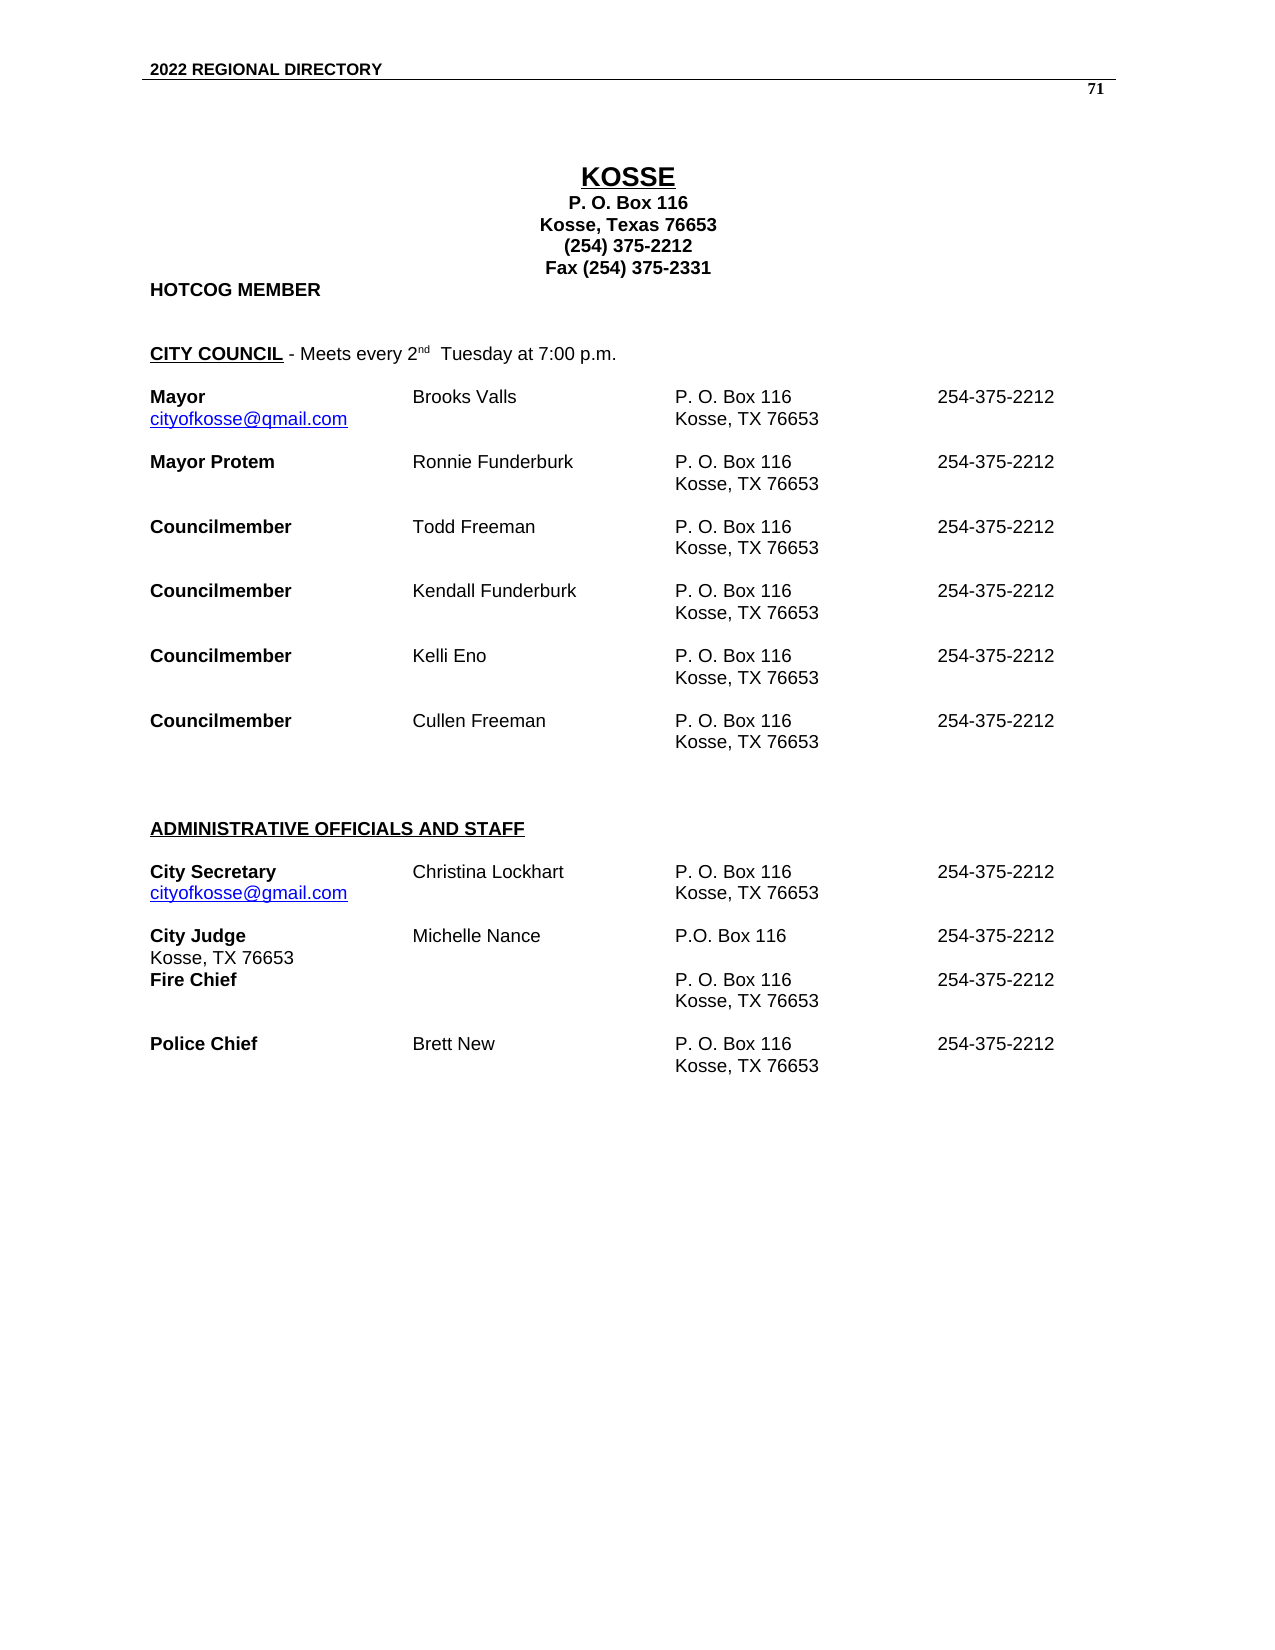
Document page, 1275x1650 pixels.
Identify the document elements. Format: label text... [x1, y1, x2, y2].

text Councilmember Todd Freeman P. O. Box 116 254-375-2212 [150, 516, 1106, 537]
text Kosse, TX 76653 [150, 731, 1106, 753]
text Kosse, TX 76653 [150, 666, 1106, 688]
text Mayor Brooks Valls P. O. Box 116 254-375-2212 [150, 386, 1106, 408]
text cityofkosse@gmail.com Kosse, TX 76653 [150, 882, 1106, 904]
text KOSSE [150, 161, 1106, 192]
text Kosse, TX 76653 [150, 537, 1106, 559]
text Kosse, TX 76653 [150, 947, 1106, 968]
text Councilmember Cullen Freeman P. O. Box 116 254-375-2212 [150, 709, 1106, 731]
text HOTCOG MEMBER [150, 278, 1106, 300]
text Councilmember Kendall Funderburk P. O. Box 116 254-375-2212 [150, 580, 1106, 602]
text ADMINISTRATIVE OFFICIALS AND STAFF [150, 817, 1106, 839]
text Police Chief Brett New P. O. Box 116 254-375-2212 [150, 1033, 1106, 1054]
text Kosse, TX 76653 [150, 990, 1106, 1011]
text cityofkosse@qmail.com Kosse, TX 76653 [150, 408, 1106, 429]
text Kosse, Texas 76653 [150, 214, 1106, 235]
text (254) 375-2212 [150, 235, 1106, 257]
text Kosse, TX 76653 [150, 1054, 1106, 1076]
text Kosse, TX 76653 [150, 472, 1106, 494]
text Fire Chief P. O. Box 116 254-375-2212 [150, 968, 1106, 990]
text Councilmember Kelli Eno P. O. Box 116 254-375-2212 [150, 645, 1106, 666]
text City Secretary Christina Lockhart P. O. Box 116 254-375-2212 [150, 861, 1106, 882]
text Fax (254) 375-2331 [150, 257, 1106, 278]
text P. O. Box 116 [150, 192, 1106, 214]
text CITY COUNCIL - Meets every 2nd Tuesday at 7:00 p.m. [150, 343, 1106, 364]
text City Judge Michelle Nance P.O. Box 116 254-375-2212 [150, 925, 1106, 947]
text Mayor Protem Ronnie Funderburk P. O. Box 116 254-375-2212 [150, 451, 1106, 472]
text Kosse, TX 76653 [150, 602, 1106, 623]
